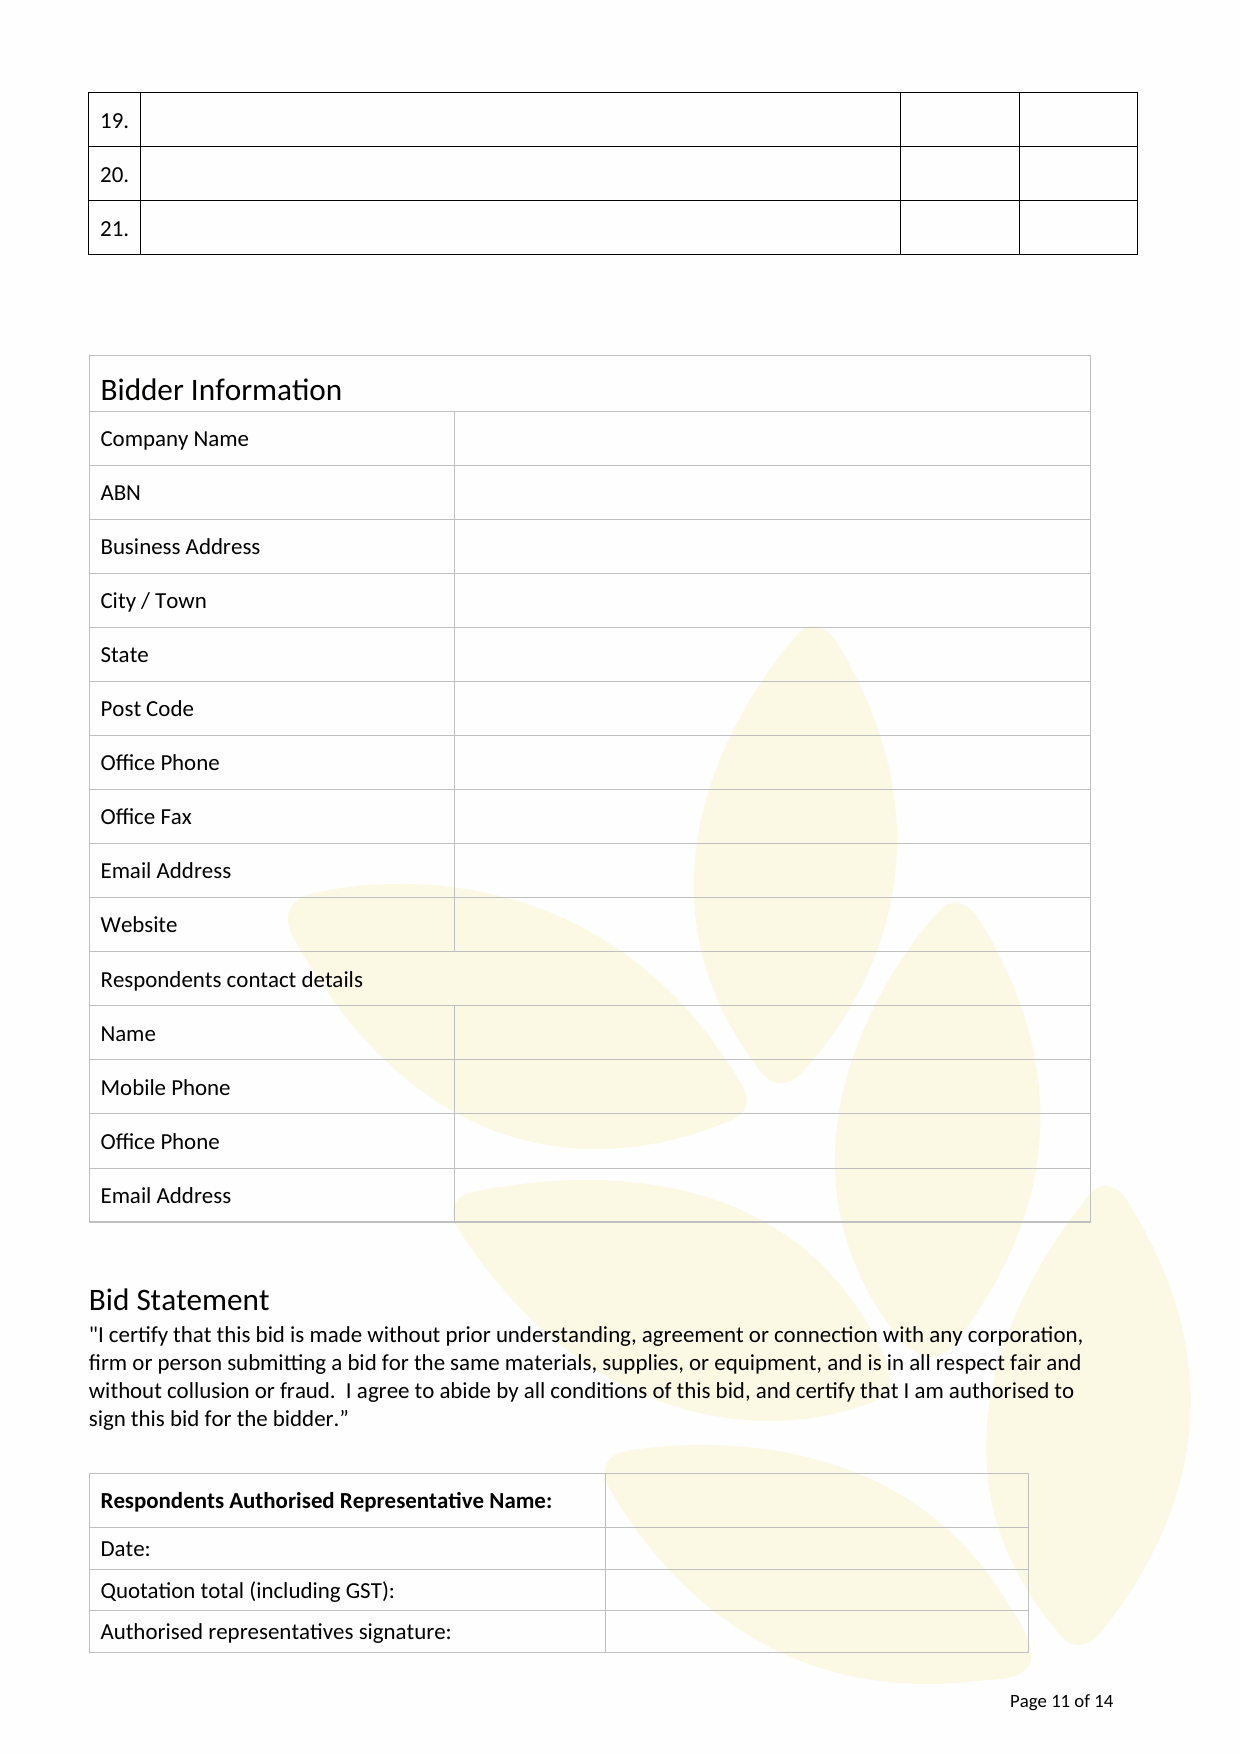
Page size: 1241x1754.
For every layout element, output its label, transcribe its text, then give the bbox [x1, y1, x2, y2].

text "I certify that this bid is made without prior understanding, agreement or connection with any corporation, firm or person submitting a bid for the same materials, supplies, or equipment, and is in all respect fair and without collusion or fraud. I agree to abide by all conditions of this bid, and certify that I am authorised to sign this bid for the bidder.” [89, 1320, 1090, 1432]
table_cell [455, 1060, 1090, 1113]
table_cell Office Fax [90, 790, 454, 843]
table_cell 19. [89, 93, 140, 146]
table_cell [455, 682, 1090, 735]
table_cell Mobile Phone [90, 1060, 454, 1113]
table_cell ABN [90, 466, 454, 519]
table_cell [455, 736, 1090, 789]
table_cell [901, 147, 1019, 200]
table_cell [455, 520, 1090, 573]
table_cell [606, 1570, 1028, 1610]
table_cell [455, 466, 1090, 519]
table_cell Website [90, 898, 454, 951]
table_cell 20. [89, 147, 140, 200]
table_cell [455, 574, 1090, 627]
table_cell Date: [90, 1528, 605, 1569]
table_cell [455, 628, 1090, 681]
table_cell [455, 1114, 1090, 1167]
table_cell Company Name [90, 412, 454, 464]
table_cell [455, 1006, 1090, 1059]
table_cell [606, 1528, 1028, 1569]
table_cell Business Address [90, 520, 454, 573]
table_header Respondents Authorised Representative Name: [90, 1474, 605, 1527]
table_cell [1020, 93, 1137, 146]
table_cell Email Address [90, 844, 454, 897]
table_cell State [90, 628, 454, 681]
table_cell [141, 147, 900, 200]
table_cell [1020, 201, 1137, 254]
table_cell [1020, 147, 1137, 200]
table_cell Post Code [90, 682, 454, 735]
table_header [606, 1474, 1028, 1527]
table_cell [455, 1169, 1090, 1221]
table_cell Respondents contact details [90, 952, 1090, 1005]
table_cell [901, 201, 1019, 254]
table_cell [455, 844, 1090, 897]
table_cell City / Town [90, 574, 454, 627]
table_cell [455, 790, 1090, 843]
table_cell [141, 201, 900, 254]
table_header Bidder Information [90, 356, 1090, 411]
table_cell [455, 898, 1090, 951]
table_cell [455, 412, 1090, 464]
table_cell [606, 1611, 1028, 1652]
table_cell Quotation total (including GST): [90, 1570, 605, 1610]
subtitle Bid Statement [89, 1285, 1090, 1316]
table_cell Email Address [90, 1169, 454, 1221]
table_cell Name [90, 1006, 454, 1059]
table_cell [901, 93, 1019, 146]
table_cell 21. [89, 201, 140, 254]
table_cell Office Phone [90, 1114, 454, 1167]
table_cell Office Phone [90, 736, 454, 789]
table_cell Authorised representatives signature: [90, 1611, 605, 1652]
table_cell [141, 93, 900, 146]
